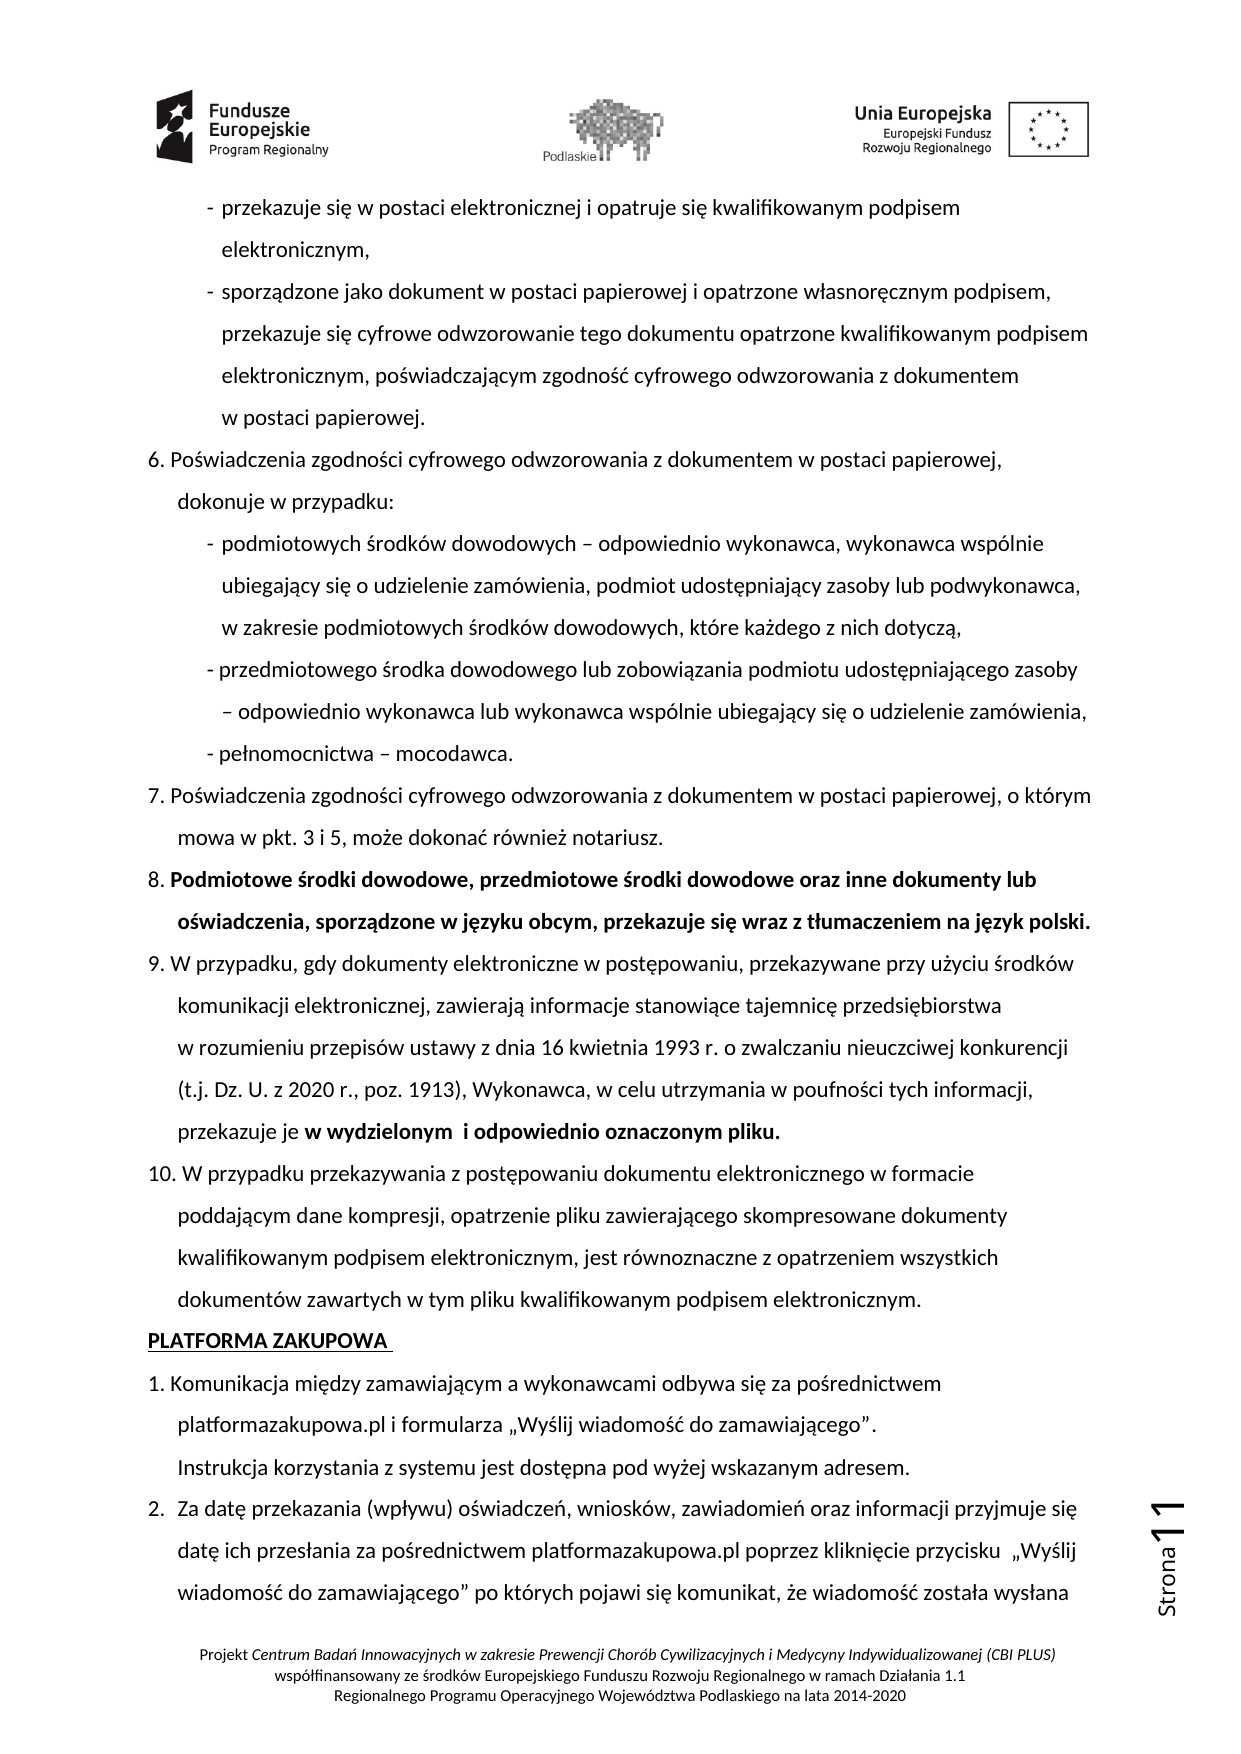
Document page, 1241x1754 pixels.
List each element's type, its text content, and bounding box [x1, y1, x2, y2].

list - podmiotowych środków dowodowych – odpowiednio wykonawca, wykonawca wspólnie ubiegający się o udzielenie zamówienia, podmiot udostępniający zasoby lub podwykonawca, w zakresie podmiotowych środków dowodowych, które każdego z nich dotyczą, [207, 529, 1093, 641]
list 8. Podmiotowe środki dowodowe, przedmiotowe środki dowodowe oraz inne dokumenty lub oświadczenia, sporządzone w języku obcym, przekazuje się wraz z tłumaczeniem na język polski. [148, 865, 1093, 935]
list - pełnomocnictwa – mocodawca. [207, 739, 1093, 767]
list 7. Poświadczenia zgodności cyfrowego odwzorowania z dokumentem w postaci papierowej, o którym mowa w pkt. 3 i 5, może dokonać również notariusz. [148, 781, 1093, 851]
list 10. W przypadku przekazywania z postępowaniu dokumentu elektronicznego w formacie poddającym dane kompresji, opatrzenie pliku zawierającego skompresowane dokumenty kwalifikowanym podpisem elektronicznym, jest równoznaczne z opatrzeniem wszystkich dokumentów zawartych w tym pliku kwalifikowanym podpisem elektronicznym. [148, 1159, 1093, 1313]
picture [147, 88, 1093, 166]
list 6. Poświadczenia zgodności cyfrowego odwzorowania z dokumentem w postaci papierowej, dokonuje w przypadku: [148, 445, 1093, 515]
list 9. W przypadku, gdy dokumenty elektroniczne w postępowaniu, przekazywane przy użyciu środków komunikacji elektronicznej, zawierają informacje stanowiące tajemnicę przedsiębiorstwa w rozumieniu przepisów ustawy z dnia 16 kwietnia 1993 r. o zwalczaniu nieuczciwej konkurencji (t.j. Dz. U. z 2020 r., poz. 1913), Wykonawca, w celu utrzymania w poufności tych informacji, przekazuje je w wydzielonym i odpowiednio oznaczonym pliku. [148, 949, 1093, 1145]
list - sporządzone jako dokument w postaci papierowej i opatrzone własnoręcznym podpisem, przekazuje się cyfrowe odwzorowanie tego dokumentu opatrzone kwalifikowanym podpisem elektronicznym, poświadczającym zgodność cyfrowego odwzorowania z dokumentem w postaci papierowej. [207, 277, 1093, 431]
text Instrukcja korzystania z systemu jest dostępna pod wyżej wskazanym adresem. [177, 1453, 1093, 1481]
list PLATFORMA ZAKUPOWA [148, 1327, 1093, 1355]
list - przekazuje się w postaci elektronicznej i opatruje się kwalifikowanym podpisem elektronicznym, [207, 193, 1093, 263]
list - przedmiotowego środka dowodowego lub zobowiązania podmiotu udostępniającego zasoby – odpowiednio wykonawca lub wykonawca wspólnie ubiegający się o udzielenie zamówienia, [207, 655, 1093, 725]
list 1. Komunikacja między zamawiającym a wykonawcami odbywa się za pośrednictwem platformazakupowa.pl i formularza „Wyślij wiadomość do zamawiającego”. [148, 1369, 1093, 1439]
